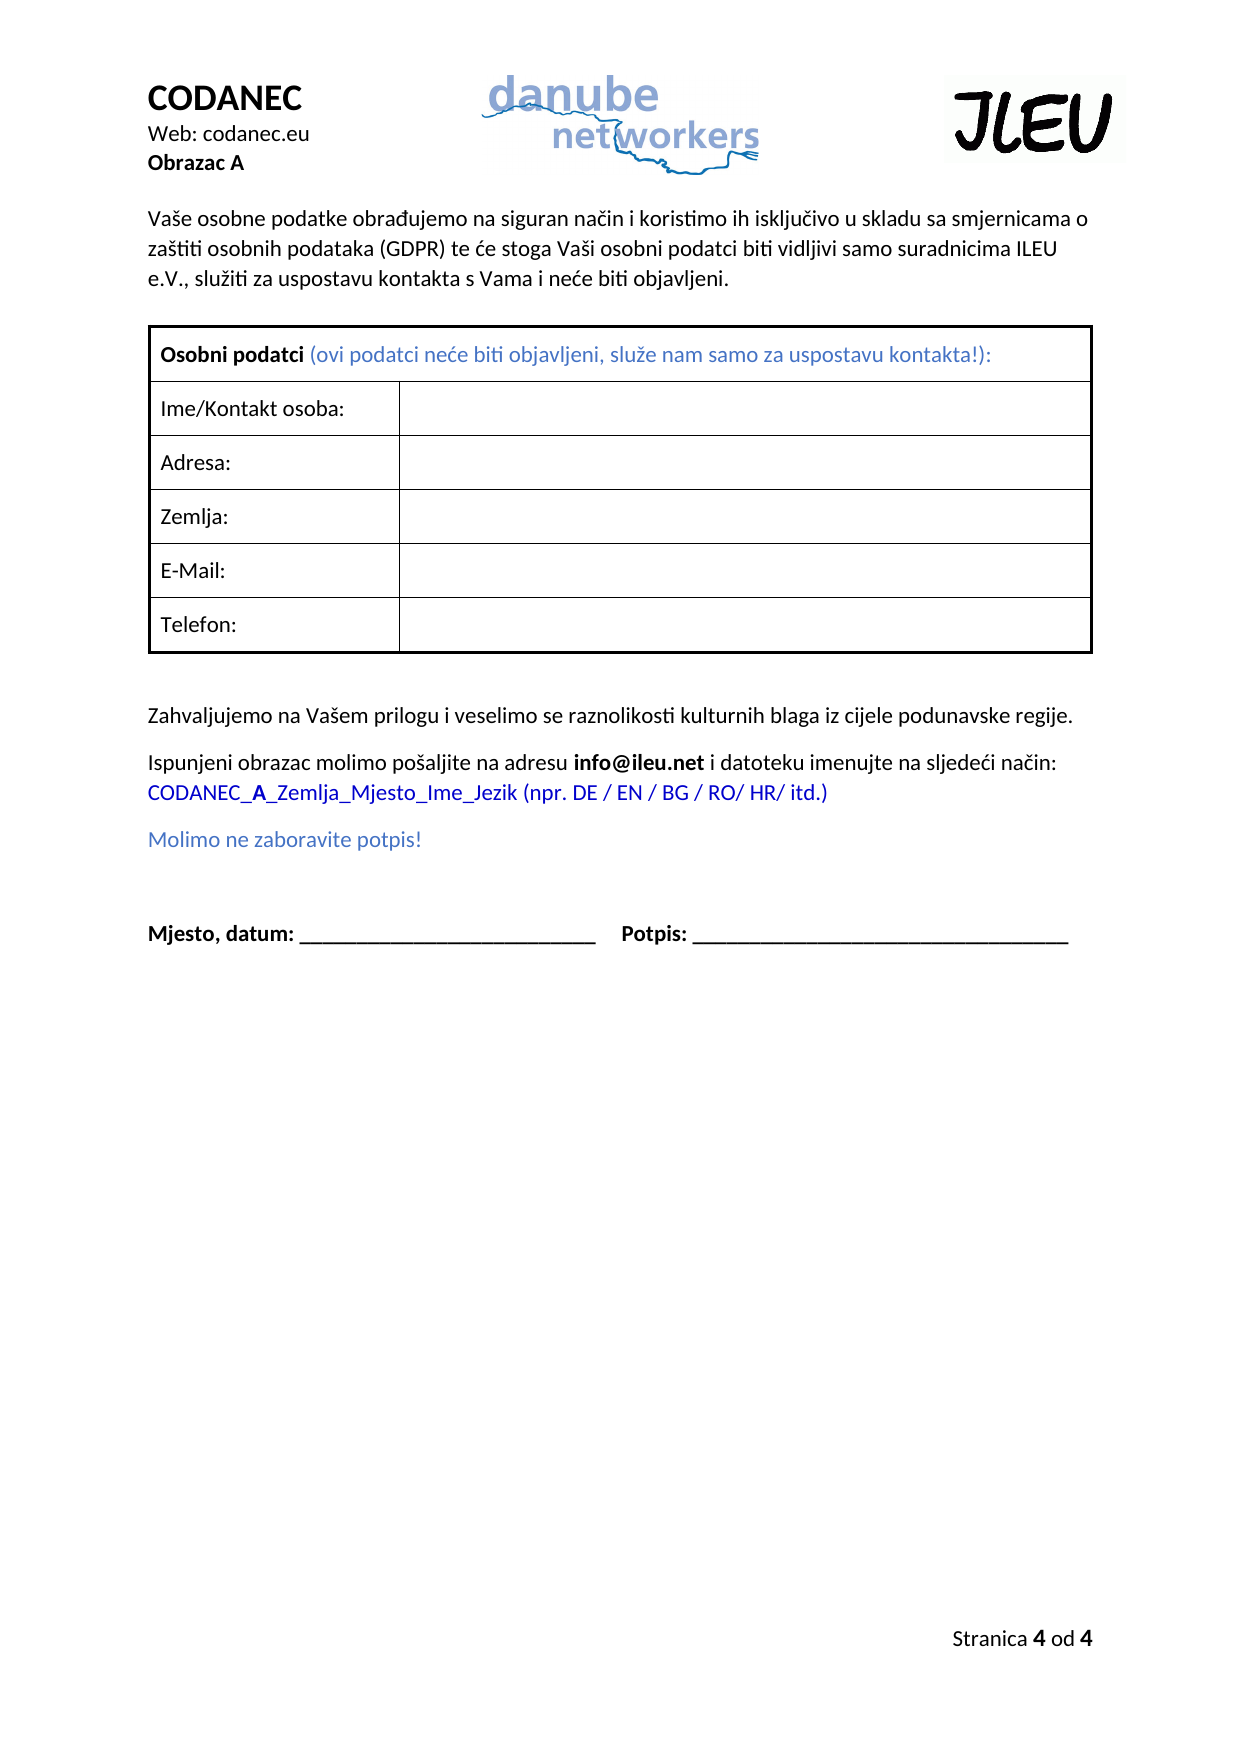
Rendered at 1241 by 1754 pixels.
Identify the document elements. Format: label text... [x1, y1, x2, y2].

text Vaše osobne podatke obrađujemo na siguran način i koristimo ih isključivo u skladu sa smjernicama o zaštiti osobnih podataka (GDPR) te će stoga Vaši osobni podatci biti vidljivi samo suradnicima ILEU e.V., služiti za uspostavu kontakta s Vama i neće biti objavljeni. [148, 204, 1093, 292]
table_cell Zemlja: [151, 490, 399, 543]
picture [481, 75, 759, 175]
table_cell [400, 544, 1090, 597]
table_header Osobni podatci (ovi podatci neće biti objavljeni, služe nam samo za uspostavu kontakta!): [151, 328, 1090, 381]
text Zahvaljujemo na Vašem prilogu i veselimo se raznolikosti kulturnih blaga iz cijele podunavske regije. [148, 701, 1093, 729]
table_cell Telefon: [151, 598, 399, 651]
text Molimo ne zaboravite potpis! [148, 825, 1093, 853]
text Ispunjeni obrazac molimo pošaljite na adresu info@ileu.net i datoteku imenujte na sljedeći način: CODANEC_A_Zemlja_Mjesto_Ime_Jezik (npr. DE / EN / BG / RO/ HR/ itd.) [148, 748, 1093, 806]
table_cell Ime/Kontakt osoba: [151, 382, 399, 435]
table_cell [400, 382, 1090, 435]
table_cell [400, 490, 1090, 543]
table_cell [400, 598, 1090, 651]
text Mjesto, datum: __________________________ Potpis: _________________________________ [148, 919, 1093, 947]
table_cell [400, 436, 1090, 489]
picture [943, 75, 1127, 163]
table_cell E-Mail: [151, 544, 399, 597]
table_cell Adresa: [151, 436, 399, 489]
